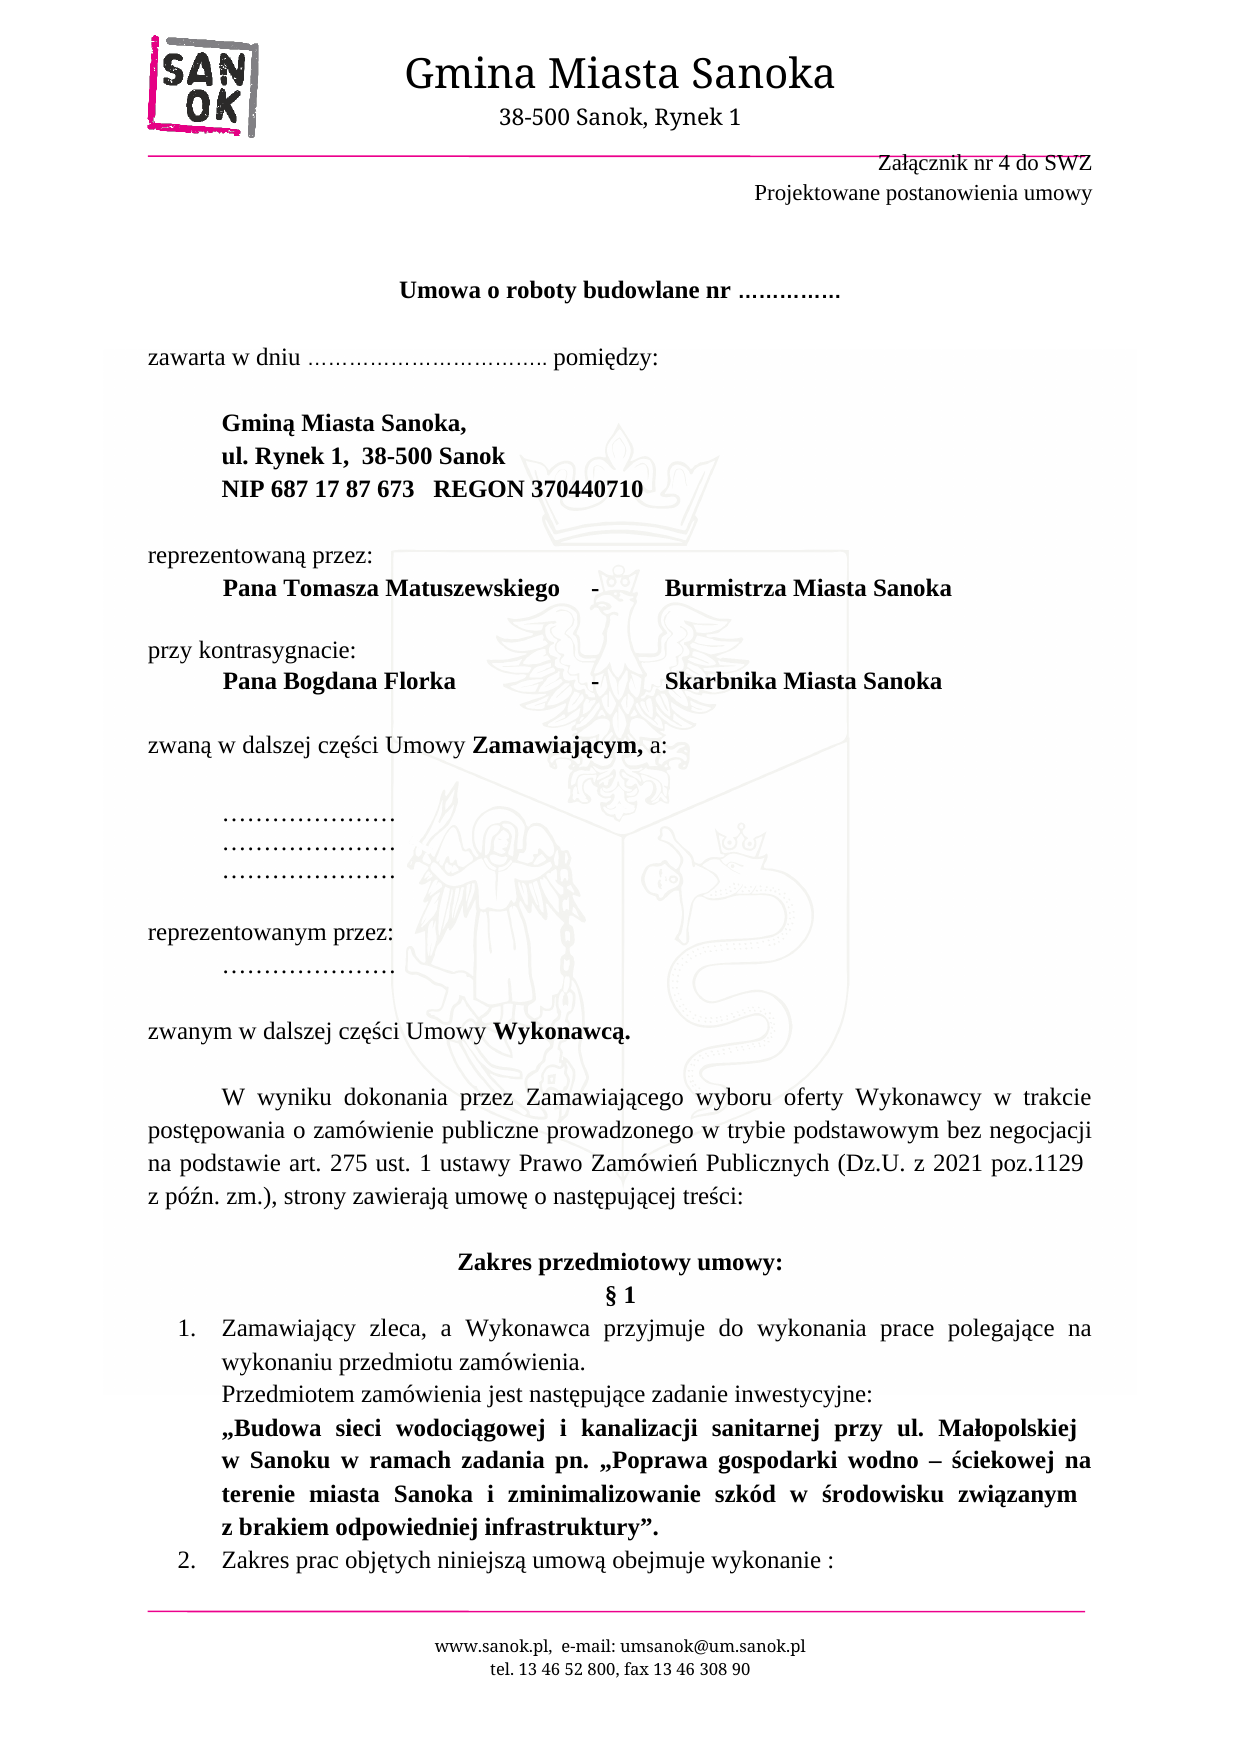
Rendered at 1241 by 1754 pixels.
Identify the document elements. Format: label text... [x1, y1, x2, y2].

text „Budowa sieci wodociągowej i kanalizacji sanitarnej przy ul. Małopolskiej w Sanoku w ramach zadania pn. „Poprawa gospodarki wodno – ściekowej na terenie miasta Sanoka i zminimalizowanie szkód w środowisku związanym z brakiem odpowiedniej infrastruktury”. [221, 1413, 1093, 1540]
text § 1 [148, 1281, 1093, 1309]
text Projektowane postanowienia umowy [148, 179, 1093, 206]
text Gminą Miasta Sanoka, [148, 408, 1093, 436]
text ………………… [148, 827, 1093, 856]
text zwaną w dalszej części Umowy Zamawiającym, a: [148, 730, 1093, 759]
text reprezentowaną przez: [148, 540, 1093, 568]
text ………………… [221, 950, 1093, 979]
text ………………… [148, 856, 1093, 884]
text Umowa o roboty budowlane nr …………… [148, 276, 1093, 304]
text Zakres przedmiotowy umowy: [148, 1247, 1093, 1276]
text Pana Bogdana Florka - Skarbnika Miasta Sanoka [223, 666, 1093, 695]
list Zamawiający zleca, a Wykonawca przyjmuje do wykonania prace polegające na wykonaniu przedmiotu zamówienia. [177, 1313, 1093, 1375]
text zawarta w dniu …………………………….. pomiędzy: [148, 342, 1093, 370]
list Pana Tomasza Matuszewskiego - Burmistrza Miasta Sanoka [223, 573, 1093, 602]
text ………………… [148, 798, 1093, 827]
text Przedmiotem zamówienia jest następujące zadanie inwestycyjne: [221, 1379, 1093, 1408]
text NIP 687 17 87 673 REGON 370440710 [148, 474, 1093, 502]
text przy kontrasygnacie: [148, 635, 1093, 664]
text reprezentowanym przez: [148, 917, 1093, 946]
picture [147, 35, 259, 138]
text Załącznik nr 4 do SWZ [148, 149, 1093, 176]
text W wyniku dokonania przez Zamawiającego wyboru oferty Wykonawcy w trakcie postępowania o zamówienie publiczne prowadzonego w trybie podstawowym bez negocjacji na podstawie art. 275 ust. 1 ustawy Prawo Zamówień Publicznych (Dz.U. z 2021 poz.1129 z późn. zm.), strony zawierają umowę o następującej treści: [148, 1082, 1093, 1210]
text zwanym w dalszej części Umowy Wykonawcą. [148, 1016, 1093, 1045]
text ul. Rynek 1, 38-500 Sanok [148, 441, 1093, 469]
list Zakres prac objętych niniejszą umową obejmuje wykonanie : [177, 1545, 1093, 1573]
